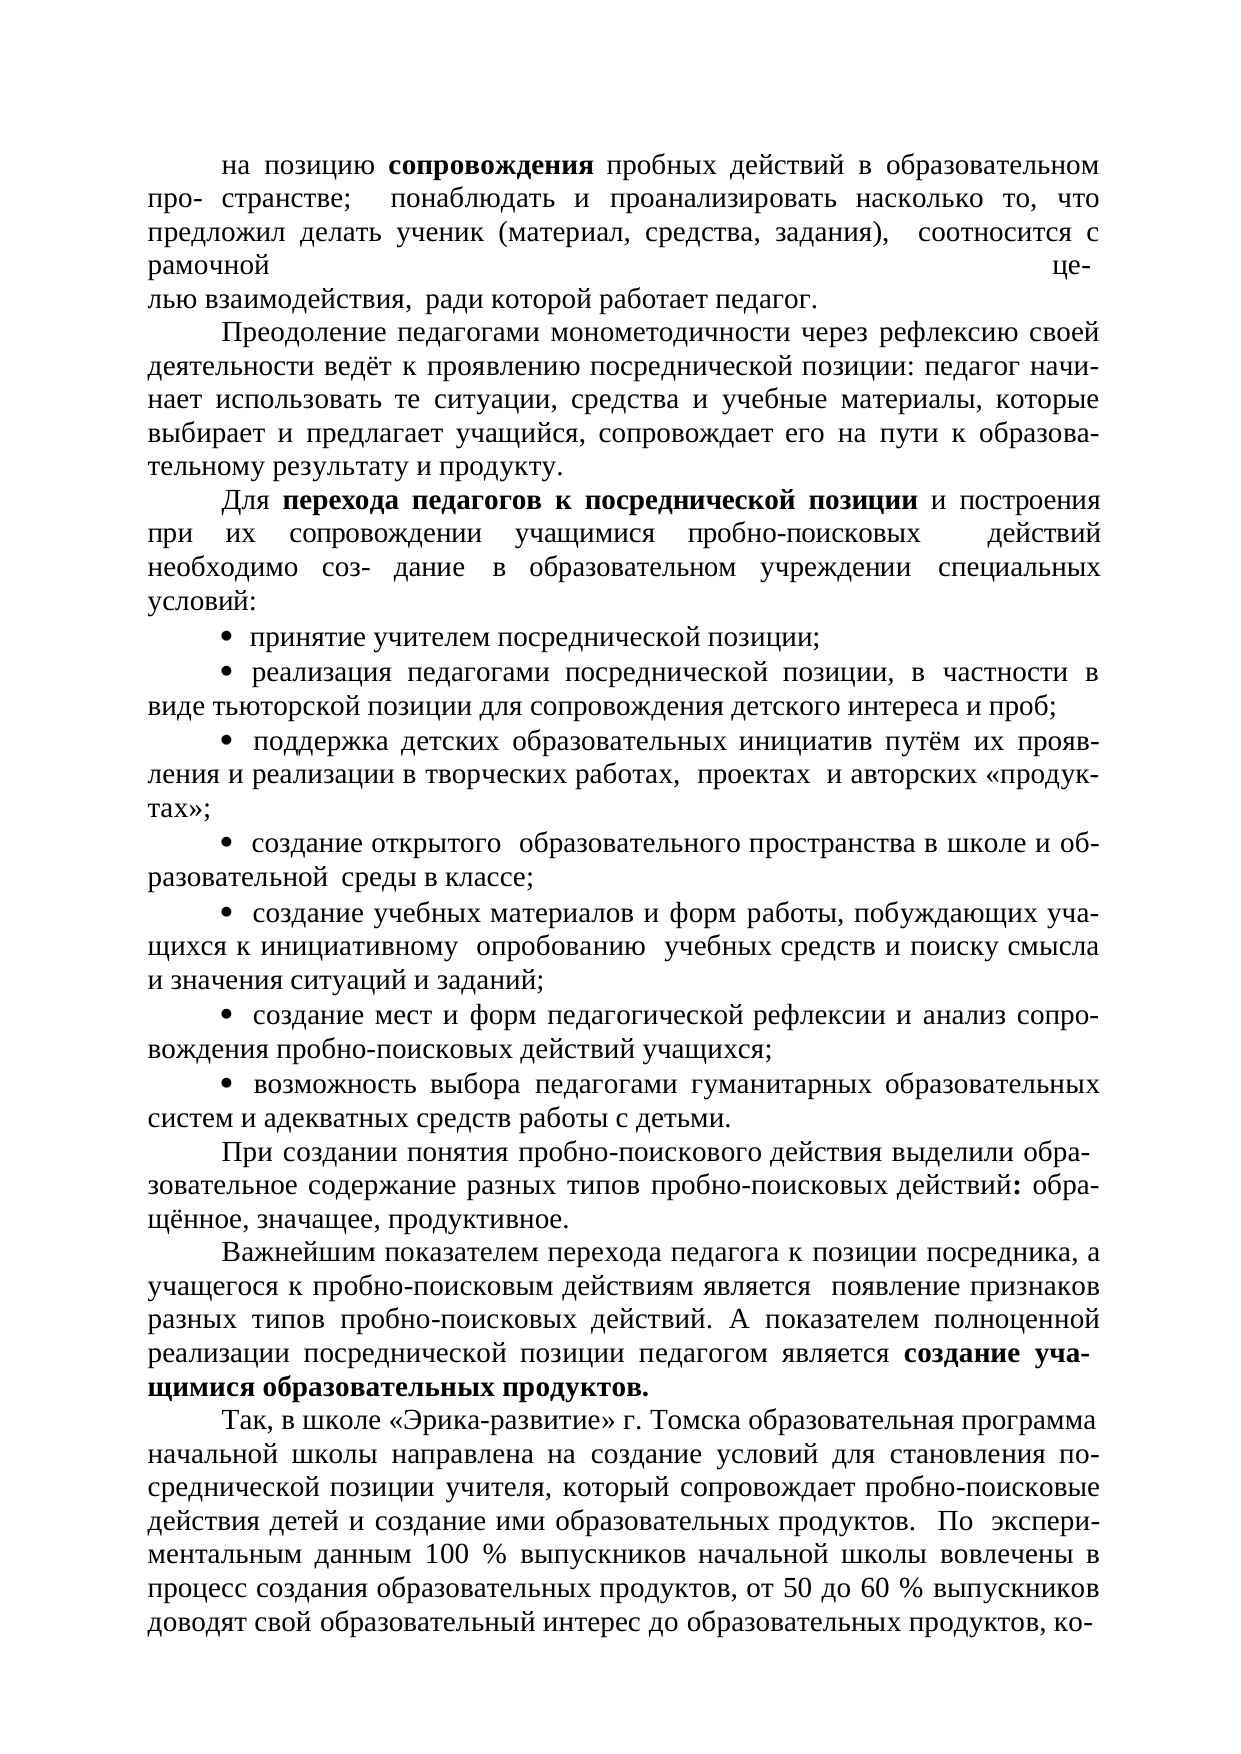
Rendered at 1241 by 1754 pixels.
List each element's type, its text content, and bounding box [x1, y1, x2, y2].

text При создании понятия пробно-поискового действия выделили обра- [221, 1134, 1107, 1168]
text  реализация педагогами посреднической позиции, в частности в виде тьюторской позиции для сопровождения детского интереса и проб; [147, 654, 1099, 722]
text  создание учебных материалов и форм работы, побуждающих уча- щихся к инициативному опробованию учебных средств и поиску смысла и значения ситуаций и заданий; [147, 896, 1099, 996]
text Важнейшим показателем перехода педагога к позиции посредника, а учащегося к пробно-поисковым действиям является появление признаков разных типов пробно-поисковых действий. А показателем полноценной реализации посреднической позиции педагогом является создание уча- [147, 1235, 1100, 1369]
text на позицию сопровождения пробных действий в образовательном про- странстве; понаблюдать и проанализировать насколько то, что предложил делать ученик (материал, средства, задания), соотносится с рамочной це- лью взаимодействия, ради которой работает педагог. [147, 147, 1099, 314]
text  поддержка детских образовательных инициатив путём их прояв- ления и реализации в творческих работах, проектах и авторских «продук- тах»; [147, 723, 1100, 824]
text щимися образовательных продуктов. [147, 1369, 651, 1403]
text Для перехода педагогов к посреднической позиции и построения при их сопровождении учащимися пробно-поисковых действий необходимо соз- дание в образовательном учреждении специальных условий: [147, 482, 1101, 617]
text зовательное содержание разных типов пробно-поисковых действий: обра- щённое, значащее, продуктивное. [147, 1168, 1099, 1235]
text  принятие учителем посреднической позиции; [221, 617, 1107, 652]
text  создание открытого образовательного пространства в школе и об- разовательной среды в классе; [147, 826, 1100, 894]
text  возможность выбора педагогами гуманитарных образовательных систем и адекватных средств работы с детьми. [147, 1067, 1100, 1134]
text Преодоление педагогами монометодичности через рефлексию своей деятельности ведёт к проявлению посреднической позиции: педагог начи- нает использовать те ситуации, средства и учебные материалы, которые выбирает и предлагает учащийся, сопровождает его на пути к образова- тельному результату и продукту. [147, 315, 1099, 482]
text  создание мест и форм педагогической рефлексии и анализ сопро- вождения пробно-поисковых действий учащихся; [147, 998, 1099, 1065]
text Так, в школе «Эрика-развитие» г. Томска образовательная программа [221, 1403, 1107, 1436]
text начальной школы направлена на создание условий для становления по- среднической позиции учителя, который сопровождает пробно-поисковые действия детей и создание ими образовательных продуктов. По экспери- ментальным данным 100 % выпускников начальной школы вовлечены в процесс создания образовательных продуктов, от 50 до 60 % выпускников доводят свой образовательный интерес до образовательных продуктов, ко- [147, 1437, 1100, 1638]
